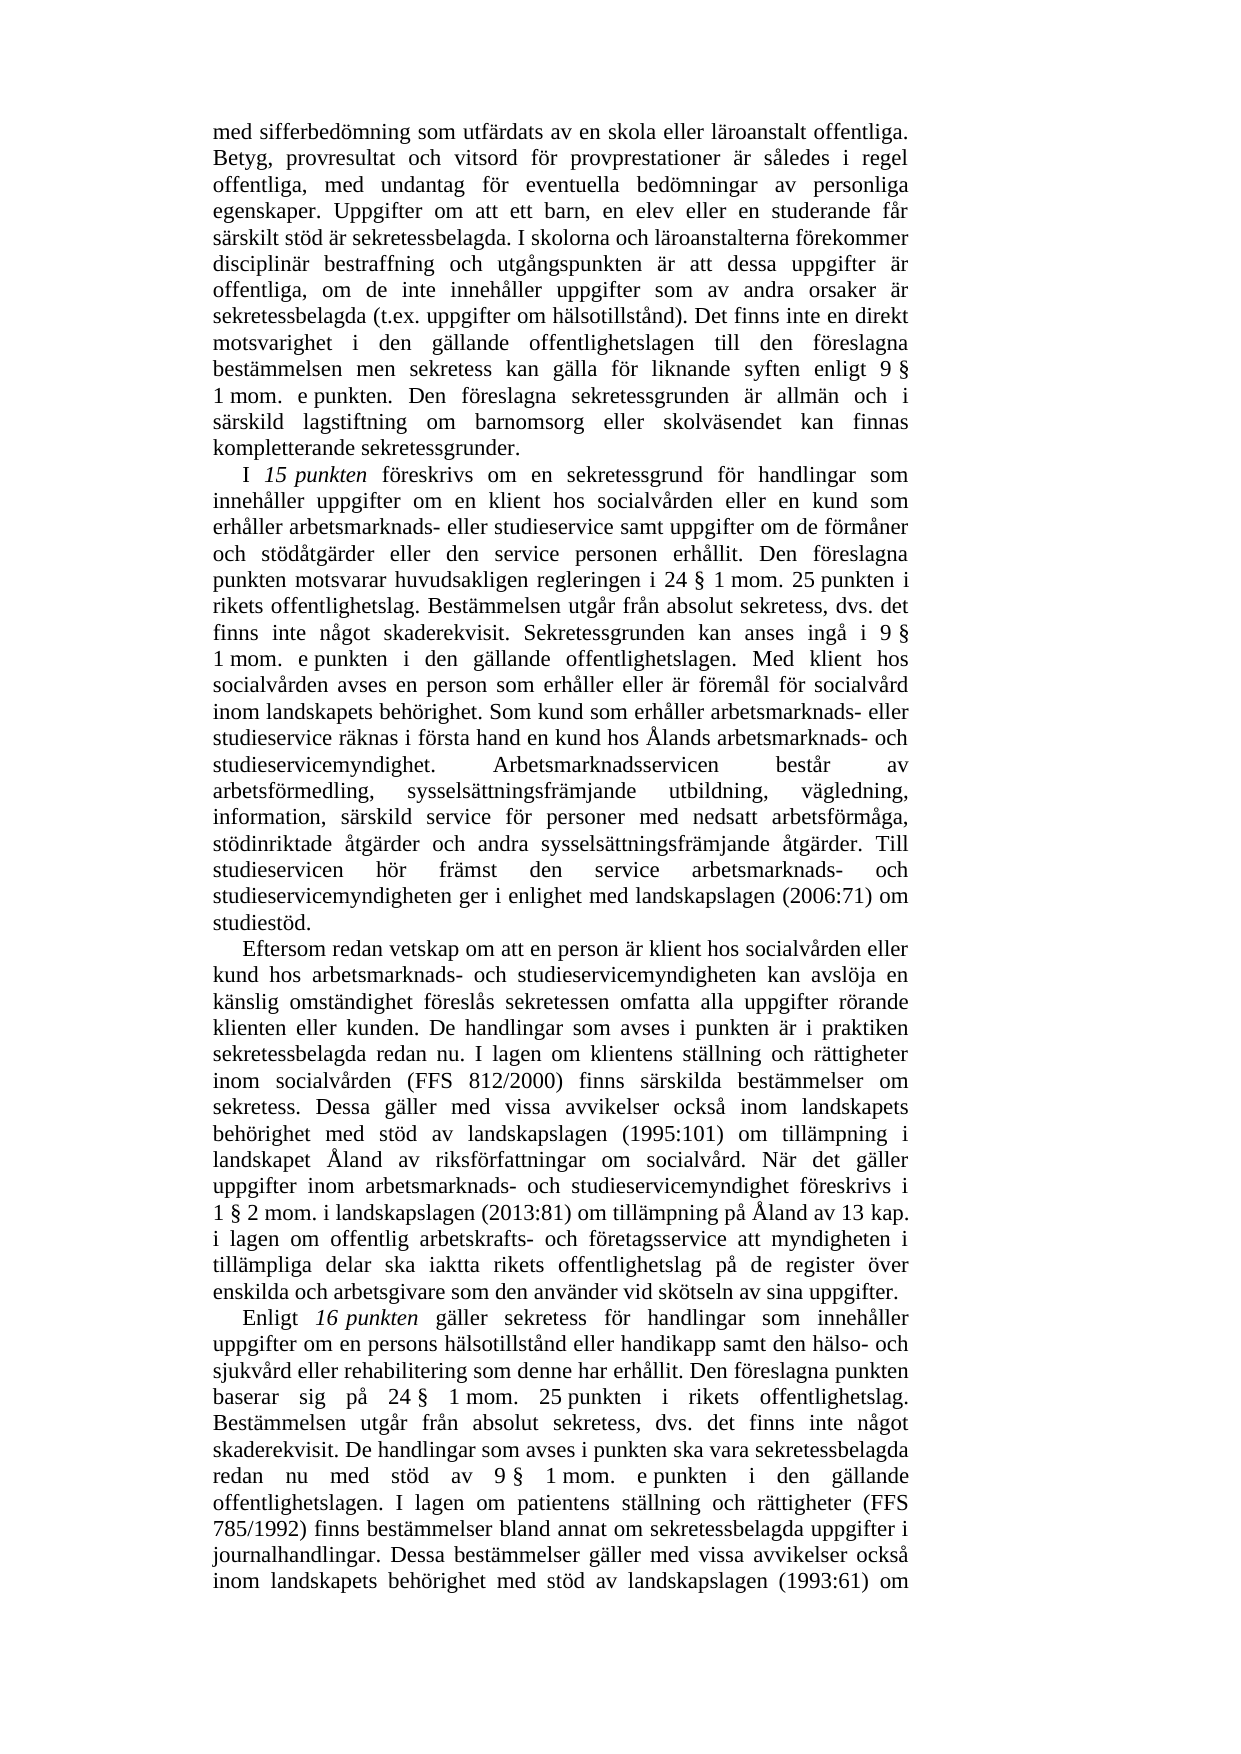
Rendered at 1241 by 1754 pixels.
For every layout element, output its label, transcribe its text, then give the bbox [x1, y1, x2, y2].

text I 15 punkten föreskrivs om en sekretessgrund för handlingar som innehåller uppgifter om en klient hos socialvården eller en kund som erhåller arbetsmarknads- eller studieservice samt uppgifter om de förmåner och stödåtgärder eller den service personen erhållit. Den föreslagna punkten motsvarar huvudsakligen regleringen i 24 § 1 mom. 25 punkten i rikets offentlighetslag. Bestämmelsen utgår från absolut sekretess, dvs. det finns inte något skaderekvisit. Sekretessgrunden kan anses ingå i 9 § 1 mom. e punkten i den gällande offentlighetslagen. Med klient hos socialvården avses en person som erhåller eller är föremål för socialvård inom landskapets behörighet. Som kund som erhåller arbetsmarknads- eller studieservice räknas i första hand en kund hos Ålands arbetsmarknads- och studieservicemyndighet. Arbetsmarknadsservicen består av arbetsförmedling, sysselsättningsfrämjande utbildning, vägledning, information, särskild service för personer med nedsatt arbetsförmåga, stödinriktade åtgärder och andra sysselsättningsfrämjande åtgärder. Till studieservicen hör främst den service arbetsmarknads- och studieservicemyndigheten ger i enlighet med landskapslagen (2006:71) om studiestöd. [213, 461, 909, 935]
text Eftersom redan vetskap om att en person är klient hos socialvården eller kund hos arbetsmarknads- och studieservicemyndigheten kan avslöja en känslig omständighet föreslås sekretessen omfatta alla uppgifter rörande klienten eller kunden. De handlingar som avses i punkten är i praktiken sekretessbelagda redan nu. I lagen om klientens ställning och rättigheter inom socialvården (FFS 812/2000) finns särskilda bestämmelser om sekretess. Dessa gäller med vissa avvikelser också inom landskapets behörighet med stöd av landskapslagen (1995:101) om tillämpning i landskapet Åland av riksförfattningar om socialvård. När det gäller uppgifter inom arbetsmarknads- och studieservicemyndighet föreskrivs i 1 § 2 mom. i landskapslagen (2013:81) om tillämpning på Åland av 13 kap. i lagen om offentlig arbetskrafts- och företagsservice att myndigheten i tillämpliga delar ska iaktta rikets offentlighetslag på de register över enskilda och arbetsgivare som den använder vid skötseln av sina uppgifter. [213, 935, 909, 1304]
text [213, 118, 909, 461]
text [213, 1304, 909, 1594]
